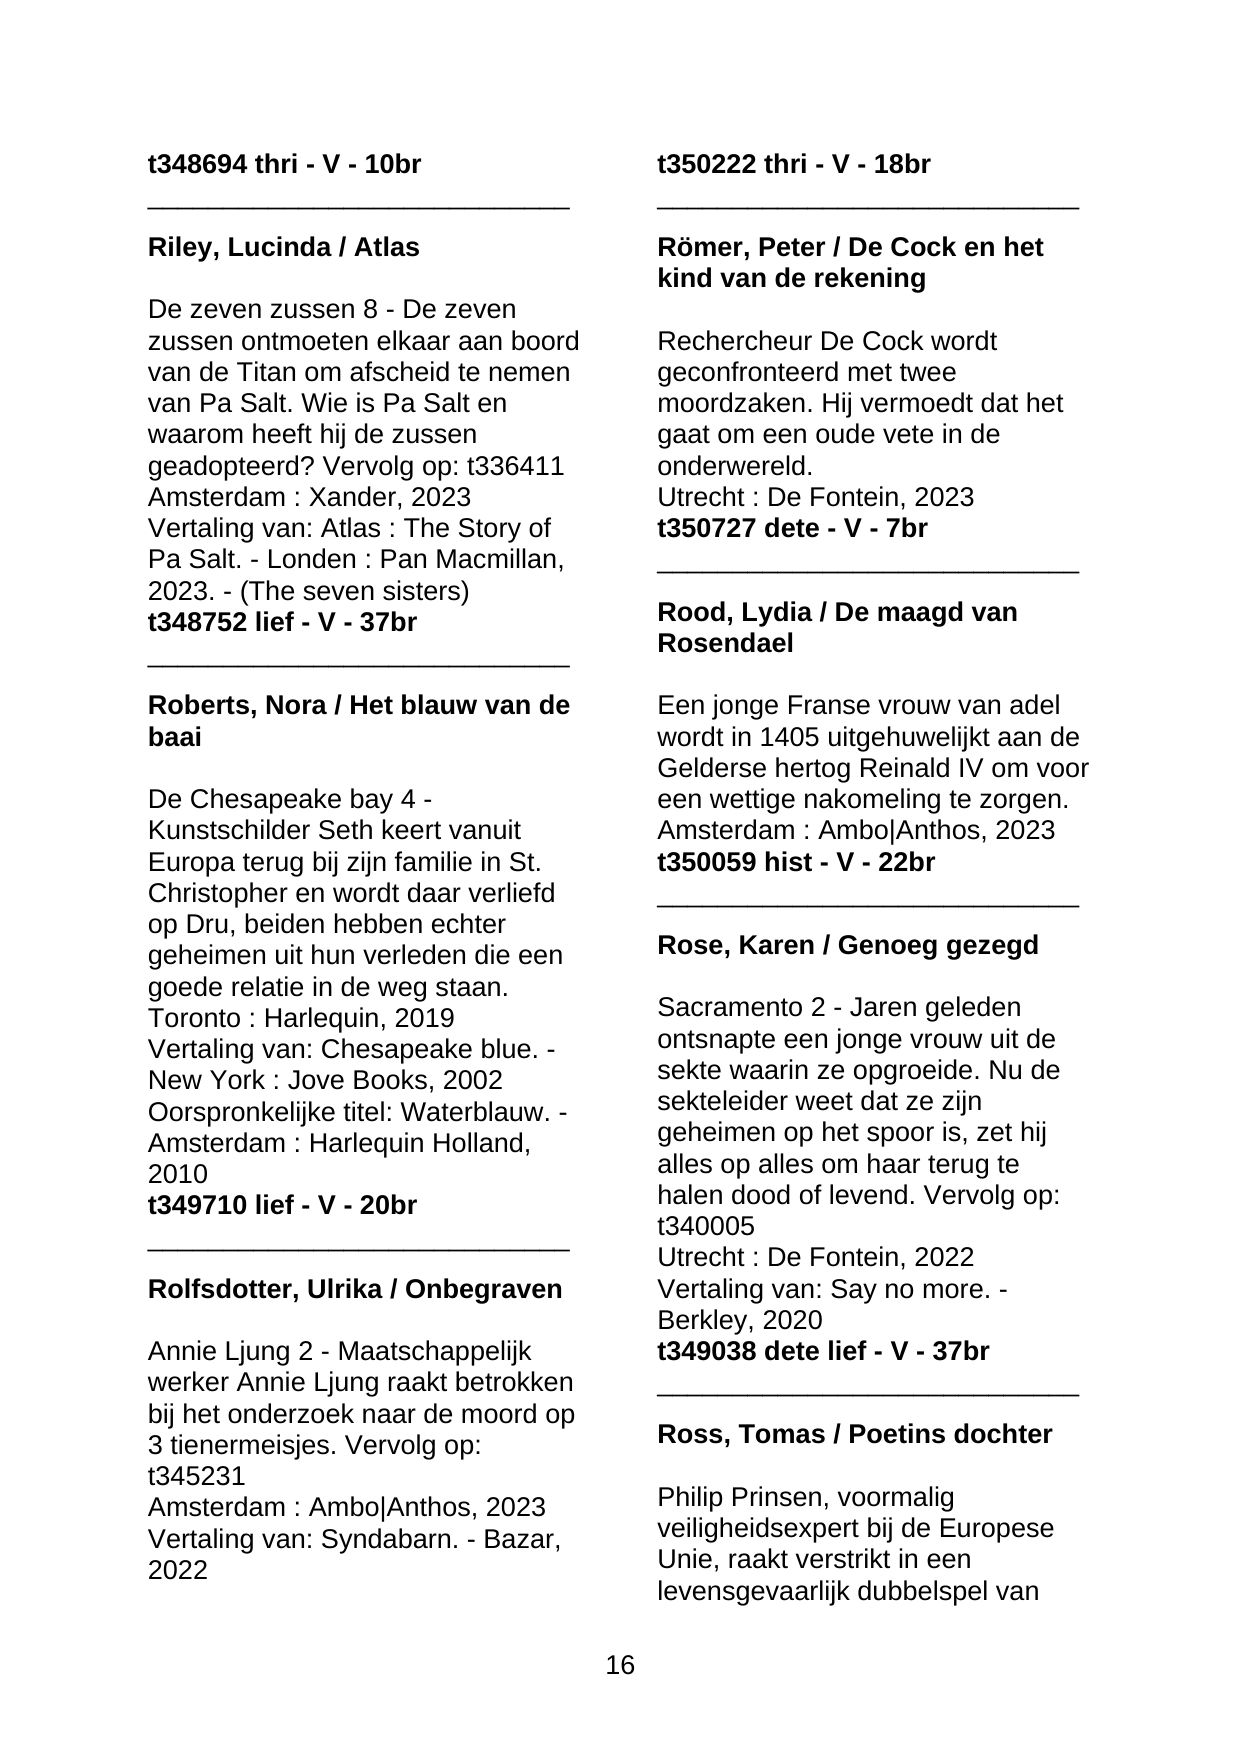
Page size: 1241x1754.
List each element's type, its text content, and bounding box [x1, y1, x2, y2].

subtitle Rolfsdotter, Ulrika / Onbegraven [148, 1273, 583, 1304]
text Annie Ljung 2 - Maatschappelijk werker Annie Ljung raakt betrokken bij het onderzoek naar de moord op 3 tienermeisjes. Vervolg op: t345231 Amsterdam : Ambo|Anthos, 2023 Vertaling van: Syndabarn. - Bazar, 2022 t350222 thri - V - 18br ____________________________ [148, 1304, 583, 1585]
subtitle Ross, Tomas / Poetins dochter [657, 1418, 1093, 1450]
text Rechercheur De Cock wordt geconfronteerd met twee moordzaken. Hij vermoedt dat het gaat om een oude vete in de onderwereld. Utrecht : De Fontein, 2023 t350727 dete - V - 7br ____________________________ [657, 293, 1093, 575]
subtitle Roberts, Nora / Het blauw van de baai [148, 689, 583, 752]
text Annie Ljung 2 - Maatschappelijk werker Annie Ljung raakt betrokken bij het onderzoek naar de moord op 3 tienermeisjes. Vervolg op: t345231 Amsterdam : Ambo|Anthos, 2023 Vertaling van: Syndabarn. - Bazar, 2022 t350222 thri - V - 18br ____________________________ [657, 148, 1093, 210]
text De zeven zussen 8 - De zeven zussen ontmoeten elkaar aan boord van de Titan om afscheid te nemen van Pa Salt. Wie is Pa Salt en waarom heeft hij de zussen geadopteerd? Vervolg op: t336411 Amsterdam : Xander, 2023 Vertaling van: Atlas : The Story of Pa Salt. - Londen : Pan Macmillan, 2023. - (The seven sisters) t348752 lief - V - 37br ____________________________ [148, 262, 583, 668]
subtitle Riley, Lucinda / Atlas [148, 231, 583, 262]
subtitle Römer, Peter / De Cock en het kind van de rekening [657, 231, 1093, 293]
text Sacramento 2 - Jaren geleden ontsnapte een jonge vrouw uit de sekte waarin ze opgroeide. Nu de sekteleider weet dat ze zijn geheimen op het spoor is, zet hij alles op alles om haar terug te halen dood of levend. Vervolg op: t340005 Utrecht : De Fontein, 2022 Vertaling van: Say no more. - Berkley, 2020 t349038 dete lief - V - 37br ____________________________ [657, 960, 1093, 1398]
text De Chesapeake bay 4 - Kunstschilder Seth keert vanuit Europa terug bij zijn familie in St. Christopher en wordt daar verliefd op Dru, beiden hebben echter geheimen uit hun verleden die een goede relatie in de weg staan. Toronto : Harlequin, 2019 Vertaling van: Chesapeake blue. - New York : Jove Books, 2002 Oorspronkelijke titel: Waterblauw. - Amsterdam : Harlequin Holland, 2010 t349710 lief - V - 20br ____________________________ [148, 752, 583, 1252]
subtitle Rood, Lydia / De maagd van Rosendael [657, 596, 1093, 658]
subtitle Rose, Karen / Genoeg gezegd [657, 929, 1093, 960]
text Een jonge Franse vrouw van adel wordt in 1405 uitgehuwelijkt aan de Gelderse hertog Reinald IV om voor een wettige nakomeling te zorgen. Amsterdam : Ambo|Anthos, 2023 t350059 hist - V - 22br ____________________________ [657, 658, 1093, 908]
